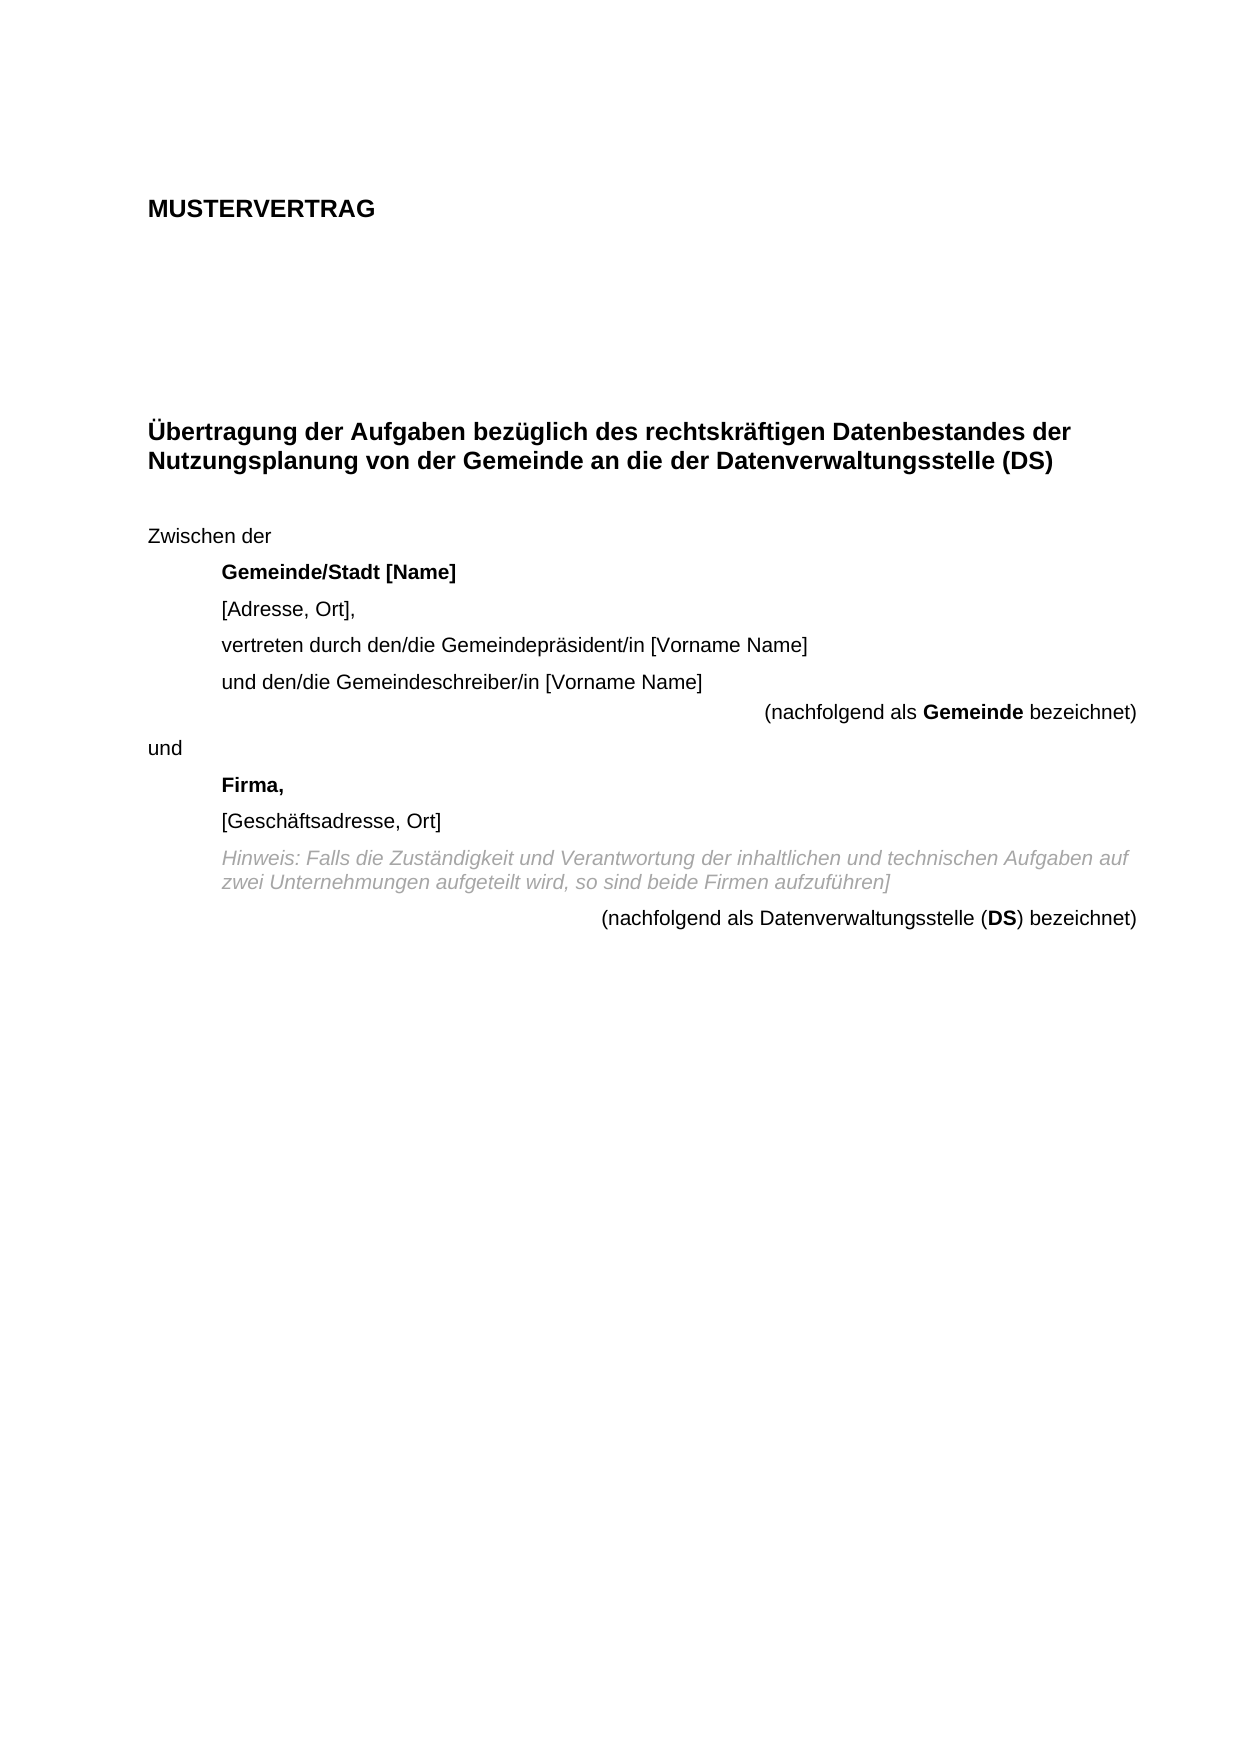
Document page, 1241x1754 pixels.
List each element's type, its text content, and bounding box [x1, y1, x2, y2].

text Hinweis: Falls die Zuständigkeit und Verantwortung der inhaltlichen und technischen Aufgaben auf zwei Unternehmungen aufgeteilt wird, so sind beide Firmen aufzuführen] [222, 846, 1137, 893]
text Übertragung der Aufgaben bezüglich des rechtskräftigen Datenbestandes der Nutzungsplanung von der Gemeinde an die der Datenverwaltungsstelle (DS) [148, 417, 1137, 475]
text vertreten durch den/die Gemeindepräsident/in [Vorname Name] [148, 633, 1137, 657]
list (nachfolgend als Gemeinde bezeichnet) [222, 700, 1137, 724]
text [Geschäftsadresse, Ort] [148, 809, 1137, 833]
text Firma, [148, 773, 1137, 797]
text Gemeinde/Stadt [Name] [148, 560, 1137, 584]
text MUSTERVERTRAG [148, 194, 1137, 222]
text Zwischen der [148, 524, 1137, 548]
text (nachfolgend als Datenverwaltungsstelle (DS) bezeichnet) [148, 906, 1137, 930]
text und den/die Gemeindeschreiber/in [Vorname Name] [148, 669, 1137, 693]
text [Adresse, Ort], [148, 597, 1137, 621]
text und [148, 736, 1137, 760]
